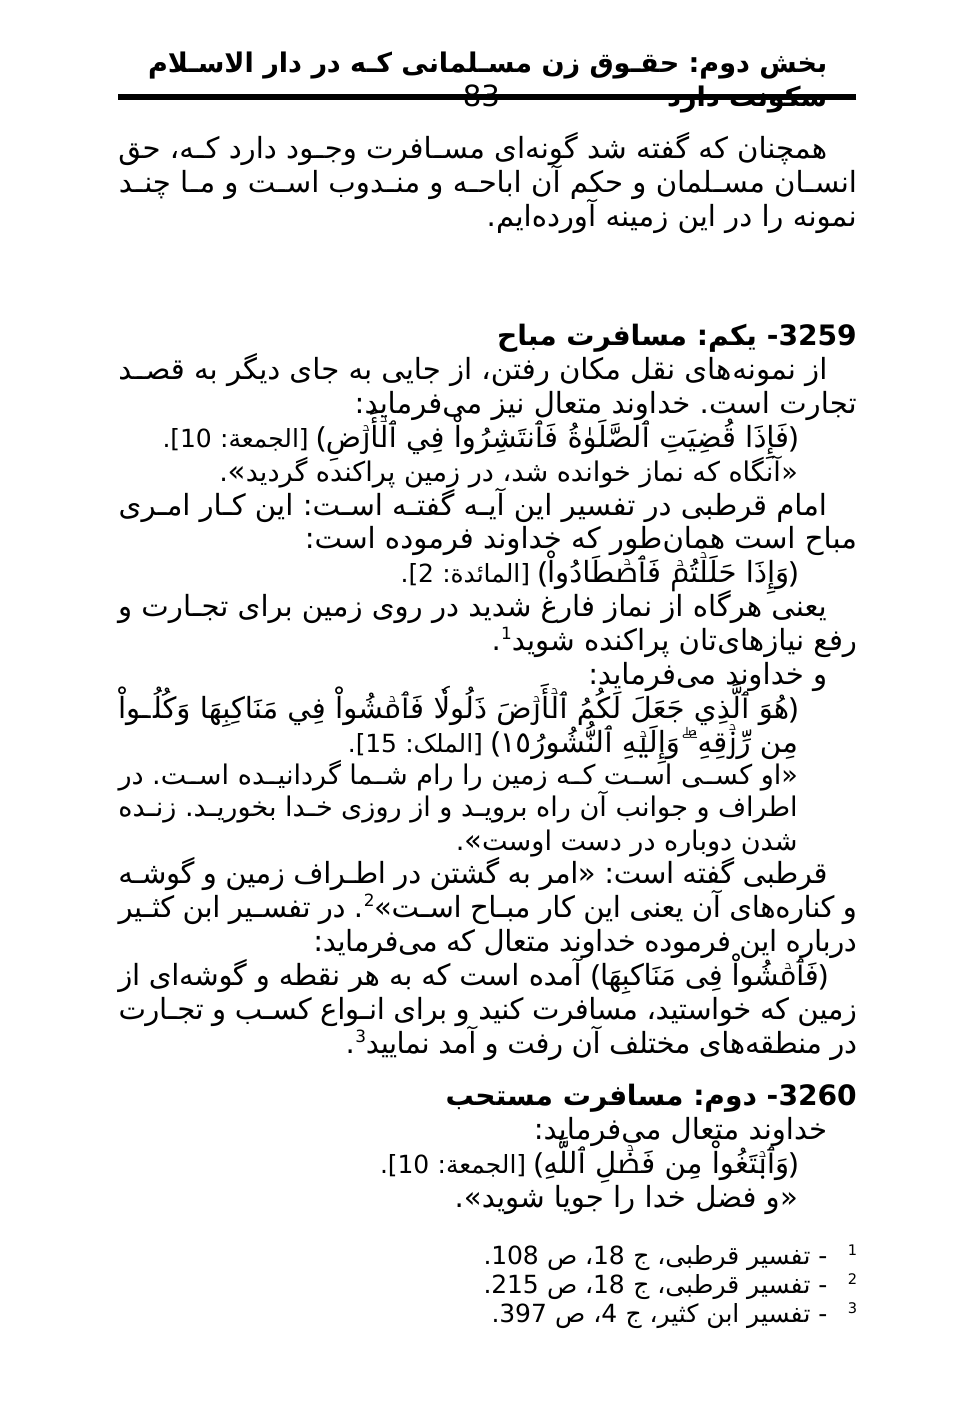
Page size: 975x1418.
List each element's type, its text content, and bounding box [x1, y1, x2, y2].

text «و فضل خدا را جویا شوید». [118, 1180, 798, 1214]
text ﴿فَإِذَا قُضِيَتِ ٱلصَّلَوٰةُ فَٱنتَشِرُواْ فِي ٱلۡأَرۡضِ﴾ [الجمعة: 10]. [118, 420, 798, 454]
text «آنگاه که نماز خوانده شد، در زمین پراکنده گردید». [118, 454, 798, 488]
text ﴿هُوَ ٱلَّذِي جَعَلَ لَكُمُ ٱلۡأَرۡضَ ذَلُولٗا فَٱمۡشُواْ فِي مَنَاكِبِهَا وَكُلُواْ مِن رِّزۡقِهِۦۖ وَإِلَيۡهِ ٱلنُّشُورُ١٥﴾ [الملک: 15]. [118, 692, 798, 760]
text ﴿فَٱمۡشُواْ فِی مَنَاکبِهَا﴾ آمده است که به هر نقطه و گوشه‌ای از زمین که خواستید، مسافرت کنید و برای انواع کسب و تجارت در منطقه‌های مختلف آن رفت و آمد نمایید. [118, 959, 857, 1061]
text 3260- دوم: مسافرت مستحب [118, 1079, 857, 1112]
text همچنان که گفته شد گونه‌ای مسافرت وجود دارد که، حق انسان مسلمان و حکم آن اباحه و مندوب است و ما چند نمونه را در این زمینه آورده‌ایم. [118, 132, 857, 233]
text یعنی هرگاه از نماز فارغ شدید در روی زمین برای تجارت و رفع نیازهای‌تان پراکنده شوید. [118, 590, 857, 658]
text و خداوند می‌فرماید: [118, 658, 857, 692]
text از نمونه‌های نقل مکان رفتن، از جایی به جای دیگر به قصد تجارت است. خداوند متعال نیز می‌فرماید: [118, 352, 857, 420]
text امام قرطبی در تفسیر این آیه گفته است: این کار امری مباح است همان‌طور که خداوند فرموده است: [118, 488, 857, 556]
text قرطبی گفته است: «امر به گشتن در اطراف زمین و گوشه و کناره‌های آن یعنی این کار مباح است». در تفسیر ابن کثیر درباره این فرموده خداوند متعال که می‌فرماید: [118, 857, 857, 959]
text 3259- یکم: مسافرت مباح [118, 319, 857, 352]
text ﴿وَٱبۡتَغُواْ مِن فَضۡلِ ٱللَّهِ﴾ [الجمعة: 10]. [118, 1146, 798, 1180]
text ﴿وَإِذَا حَلَلۡتُمۡ فَٱصۡطَادُواْ﴾ [المائدة: 2]. [118, 556, 798, 590]
text «او کسی است که زمین را رام شما گردانیده است. در اطراف و جوانب آن راه بروید و از روزی خدا بخورید. زنده شدن دوباره در دست اوست». [118, 760, 798, 857]
text خداوند متعال می‌فرماید: [118, 1112, 857, 1146]
